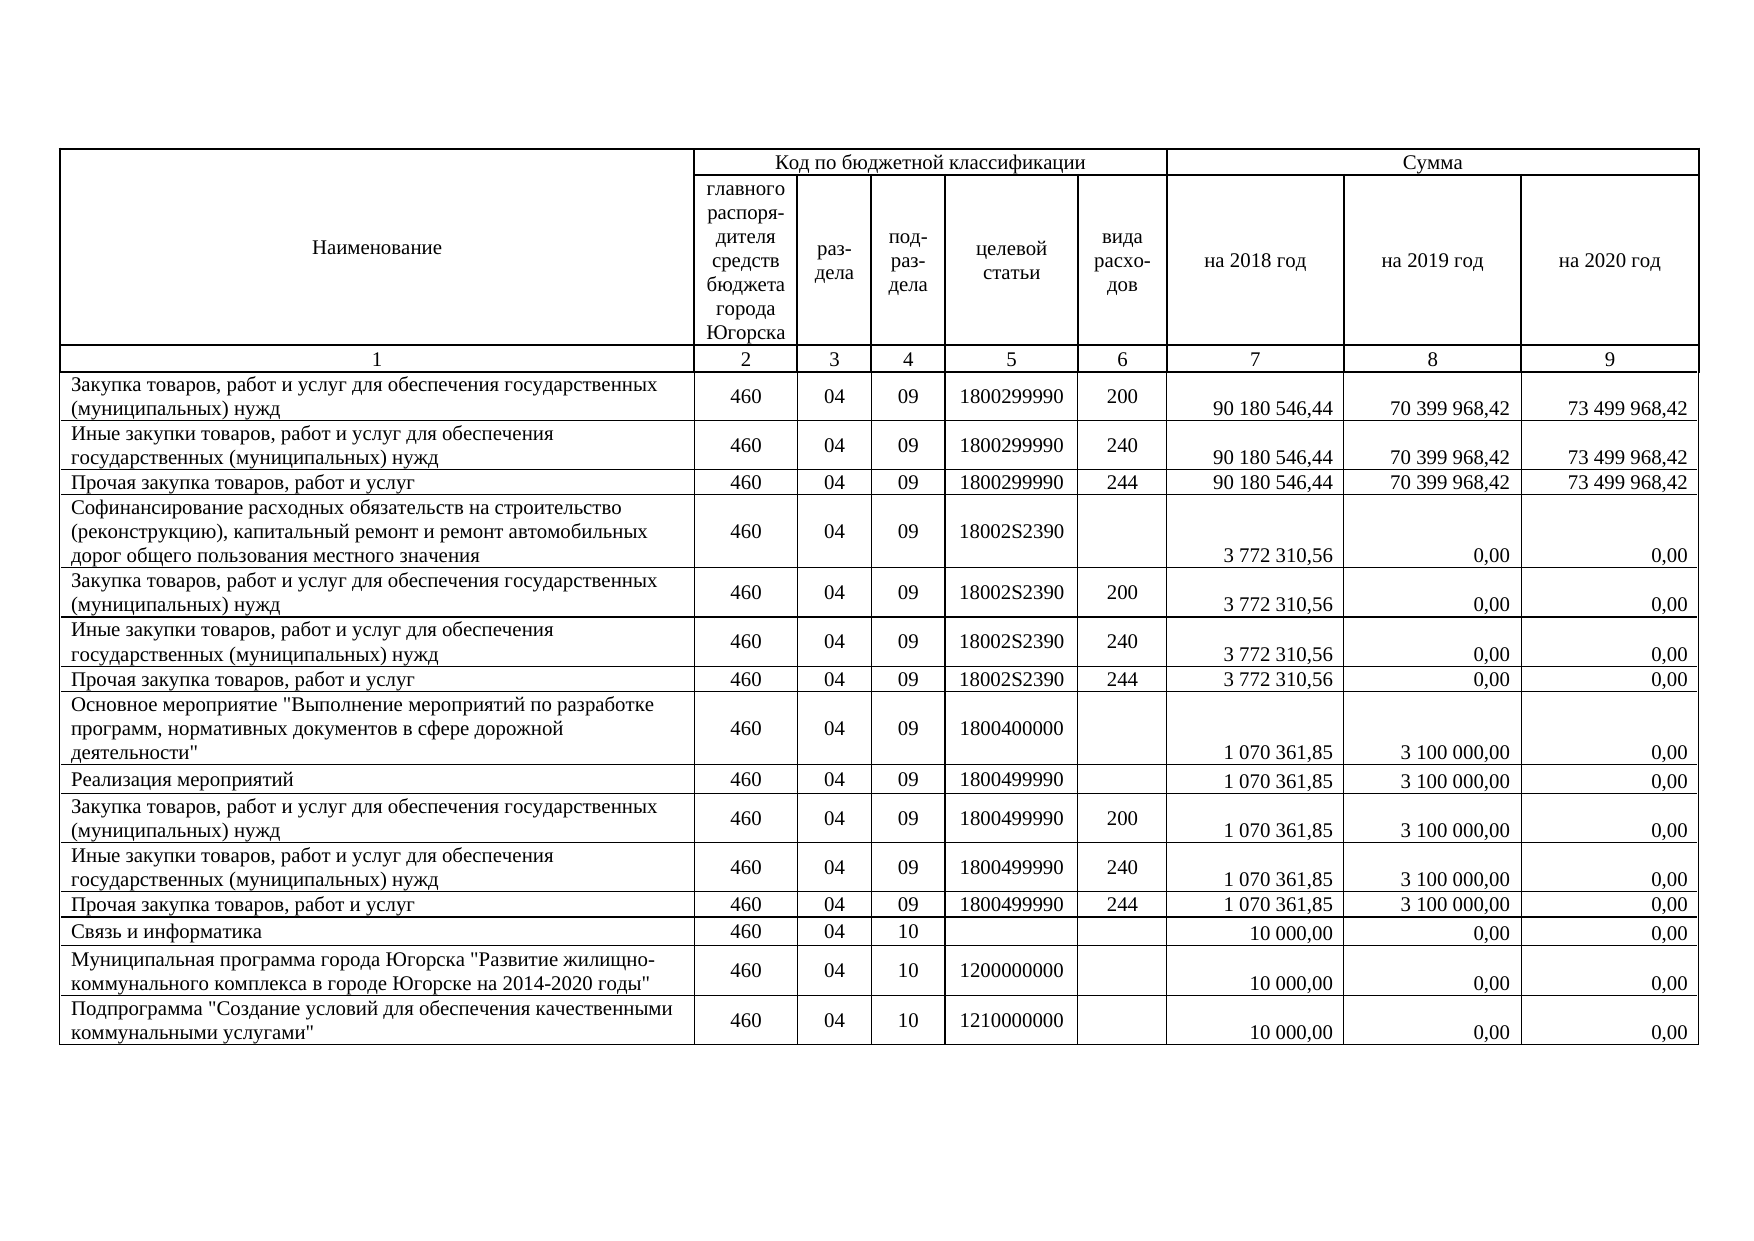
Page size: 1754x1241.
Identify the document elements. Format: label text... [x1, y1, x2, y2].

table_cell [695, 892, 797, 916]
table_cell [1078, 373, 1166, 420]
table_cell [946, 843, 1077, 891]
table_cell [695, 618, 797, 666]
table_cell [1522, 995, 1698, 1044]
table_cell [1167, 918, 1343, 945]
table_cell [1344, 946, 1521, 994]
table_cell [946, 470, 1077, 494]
table_cell на 2019 год [1345, 176, 1520, 344]
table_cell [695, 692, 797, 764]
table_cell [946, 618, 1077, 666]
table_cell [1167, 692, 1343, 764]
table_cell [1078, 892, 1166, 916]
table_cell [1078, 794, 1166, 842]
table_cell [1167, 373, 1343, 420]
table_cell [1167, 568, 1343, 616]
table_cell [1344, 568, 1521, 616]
table_cell под-раз-дела [872, 176, 944, 344]
table_cell 6 [1079, 346, 1166, 371]
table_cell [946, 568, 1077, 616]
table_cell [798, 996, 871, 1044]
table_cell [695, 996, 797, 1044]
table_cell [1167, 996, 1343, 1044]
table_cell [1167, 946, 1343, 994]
table_cell раз-дела [798, 176, 870, 344]
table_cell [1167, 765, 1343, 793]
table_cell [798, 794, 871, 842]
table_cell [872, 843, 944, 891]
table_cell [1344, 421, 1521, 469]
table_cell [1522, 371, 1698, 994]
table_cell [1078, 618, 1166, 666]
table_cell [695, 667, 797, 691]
table_cell целевой статьи [946, 176, 1077, 344]
table_cell вида расхо-дов [1079, 176, 1166, 344]
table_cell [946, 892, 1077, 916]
table_cell 2 [695, 346, 796, 371]
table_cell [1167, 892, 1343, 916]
table_header Сумма [1168, 150, 1698, 174]
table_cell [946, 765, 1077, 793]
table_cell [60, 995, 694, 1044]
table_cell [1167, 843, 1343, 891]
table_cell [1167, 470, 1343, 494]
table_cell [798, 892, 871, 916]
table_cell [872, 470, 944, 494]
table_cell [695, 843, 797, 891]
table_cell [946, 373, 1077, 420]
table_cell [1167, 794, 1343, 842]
table_cell 8 [1345, 346, 1520, 371]
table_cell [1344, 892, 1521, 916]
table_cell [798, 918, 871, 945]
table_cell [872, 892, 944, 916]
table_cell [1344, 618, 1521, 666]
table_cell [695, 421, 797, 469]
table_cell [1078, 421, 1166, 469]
table_cell 4 [872, 346, 944, 371]
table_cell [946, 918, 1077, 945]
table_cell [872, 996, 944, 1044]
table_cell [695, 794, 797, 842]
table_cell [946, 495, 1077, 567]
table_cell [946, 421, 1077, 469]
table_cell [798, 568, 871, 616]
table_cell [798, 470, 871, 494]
table_cell 9 [1522, 346, 1698, 371]
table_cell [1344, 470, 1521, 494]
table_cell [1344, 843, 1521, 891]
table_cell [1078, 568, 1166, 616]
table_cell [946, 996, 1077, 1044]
table_cell 1 [61, 346, 693, 371]
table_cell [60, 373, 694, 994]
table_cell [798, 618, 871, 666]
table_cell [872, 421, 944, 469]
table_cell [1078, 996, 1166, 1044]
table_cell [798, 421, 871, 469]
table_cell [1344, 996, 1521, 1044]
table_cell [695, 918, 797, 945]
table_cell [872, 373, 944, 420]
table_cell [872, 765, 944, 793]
table_cell главного распоря-дителя средств бюджета города Югорска [695, 176, 796, 344]
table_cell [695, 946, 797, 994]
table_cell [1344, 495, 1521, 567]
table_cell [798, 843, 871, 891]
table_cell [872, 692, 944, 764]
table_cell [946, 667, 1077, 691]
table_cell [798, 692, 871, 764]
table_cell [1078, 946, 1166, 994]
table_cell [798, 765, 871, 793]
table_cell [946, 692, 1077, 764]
table_cell на 2018 год [1168, 176, 1343, 344]
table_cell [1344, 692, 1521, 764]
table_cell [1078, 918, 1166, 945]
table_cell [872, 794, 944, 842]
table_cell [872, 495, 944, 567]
table_cell на 2020 год [1522, 176, 1698, 344]
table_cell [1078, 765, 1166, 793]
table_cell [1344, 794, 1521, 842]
table_header Код по бюджетной классификации [695, 150, 1166, 174]
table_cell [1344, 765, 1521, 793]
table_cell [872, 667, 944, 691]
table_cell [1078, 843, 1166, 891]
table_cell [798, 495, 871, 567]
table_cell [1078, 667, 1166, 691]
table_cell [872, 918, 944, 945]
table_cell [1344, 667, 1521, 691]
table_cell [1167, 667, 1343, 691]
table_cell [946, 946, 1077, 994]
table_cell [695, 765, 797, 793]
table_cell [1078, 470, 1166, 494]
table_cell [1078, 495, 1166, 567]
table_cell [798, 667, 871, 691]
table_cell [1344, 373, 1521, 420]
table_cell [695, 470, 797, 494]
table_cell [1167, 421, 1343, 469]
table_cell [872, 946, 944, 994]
table_header Наименование [61, 150, 693, 344]
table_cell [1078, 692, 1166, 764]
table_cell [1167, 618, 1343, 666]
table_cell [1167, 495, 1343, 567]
table_cell 7 [1168, 346, 1343, 371]
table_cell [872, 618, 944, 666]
table_cell 5 [946, 346, 1077, 371]
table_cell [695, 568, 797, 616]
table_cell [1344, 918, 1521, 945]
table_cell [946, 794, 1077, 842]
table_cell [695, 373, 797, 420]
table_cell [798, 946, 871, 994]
table_cell 3 [798, 346, 870, 371]
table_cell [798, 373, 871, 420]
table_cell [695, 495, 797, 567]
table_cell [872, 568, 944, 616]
